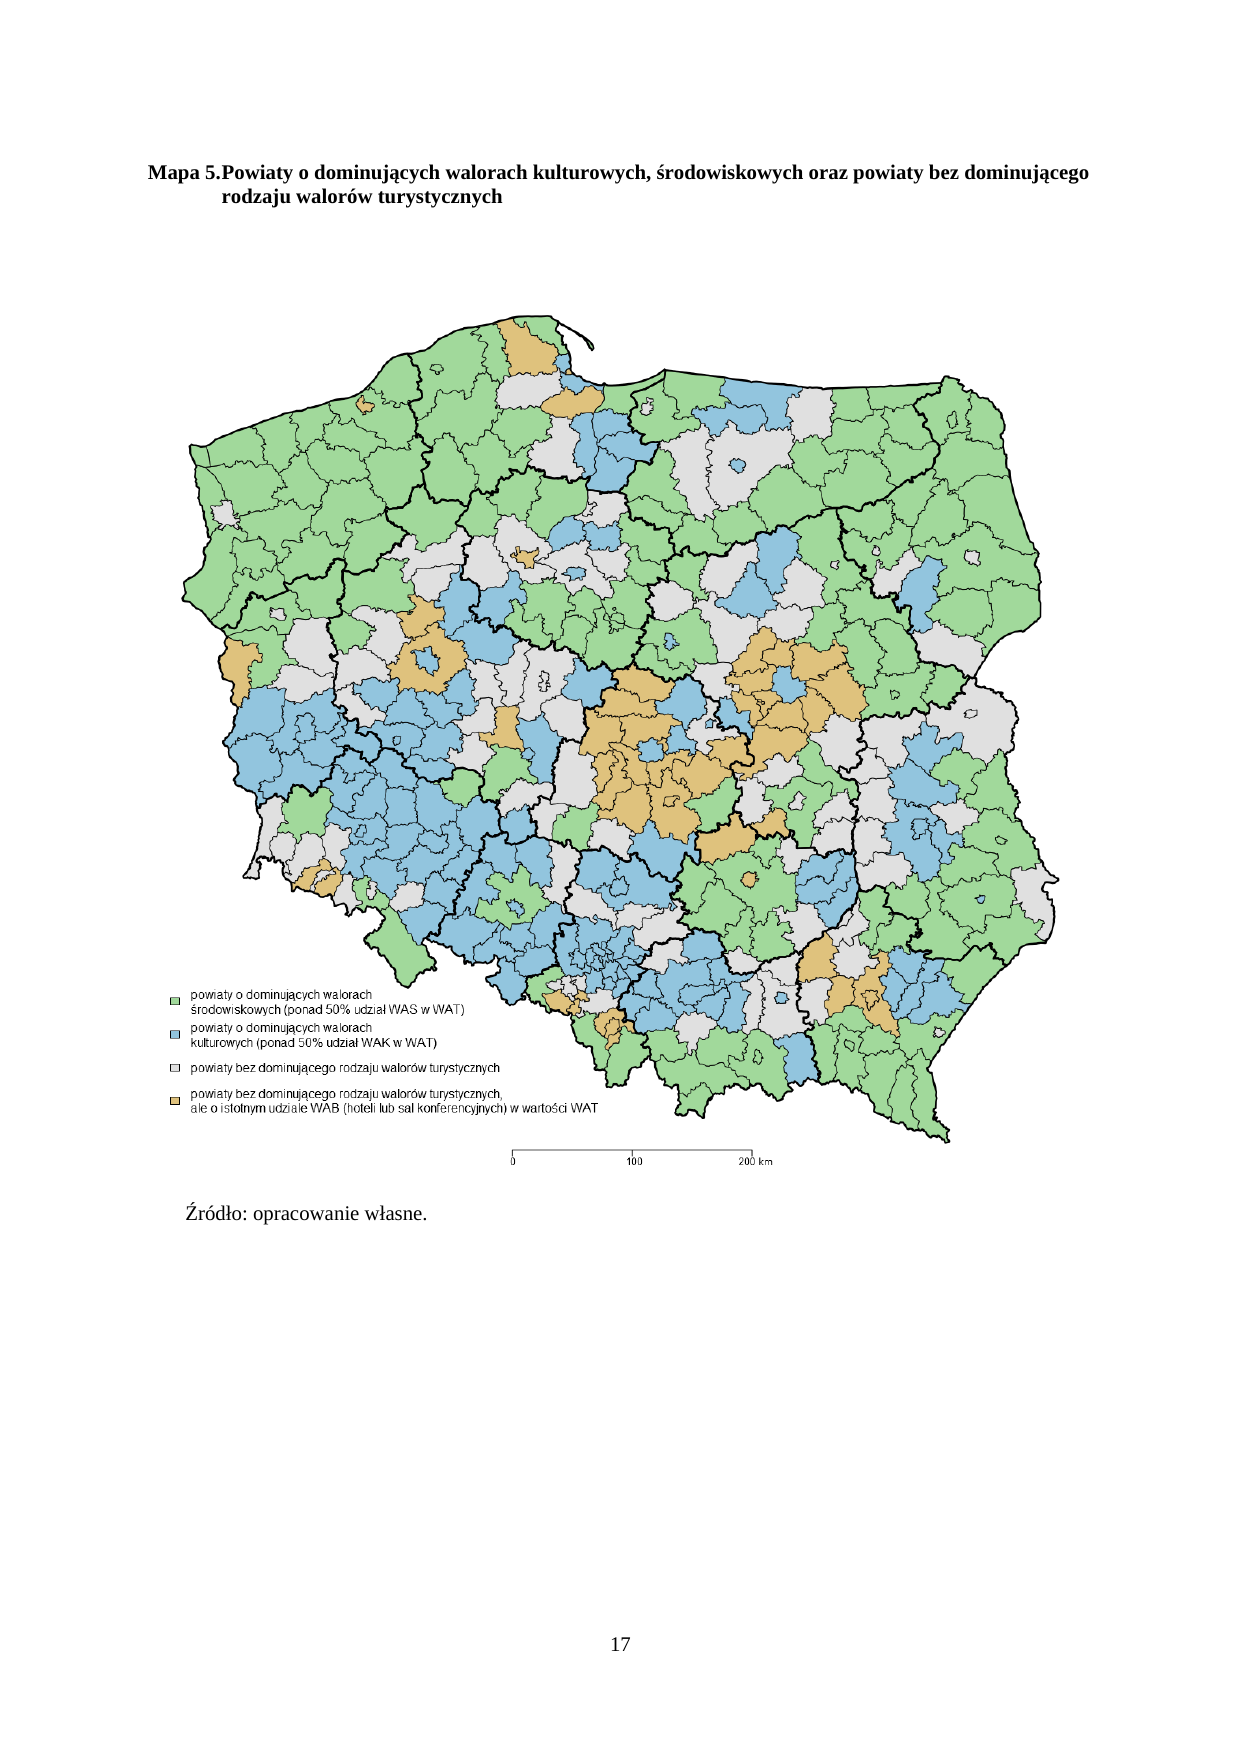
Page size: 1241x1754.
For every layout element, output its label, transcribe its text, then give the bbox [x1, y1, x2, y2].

text Źródło: opracowanie własne. [148, 1202, 1093, 1225]
text Mapa 5. Powiaty o dominujących walorach kulturowych, środowiskowych oraz powiaty bez dominującego rodzaju walorów turystycznych [148, 160, 1093, 208]
picture [147, 256, 1093, 1202]
